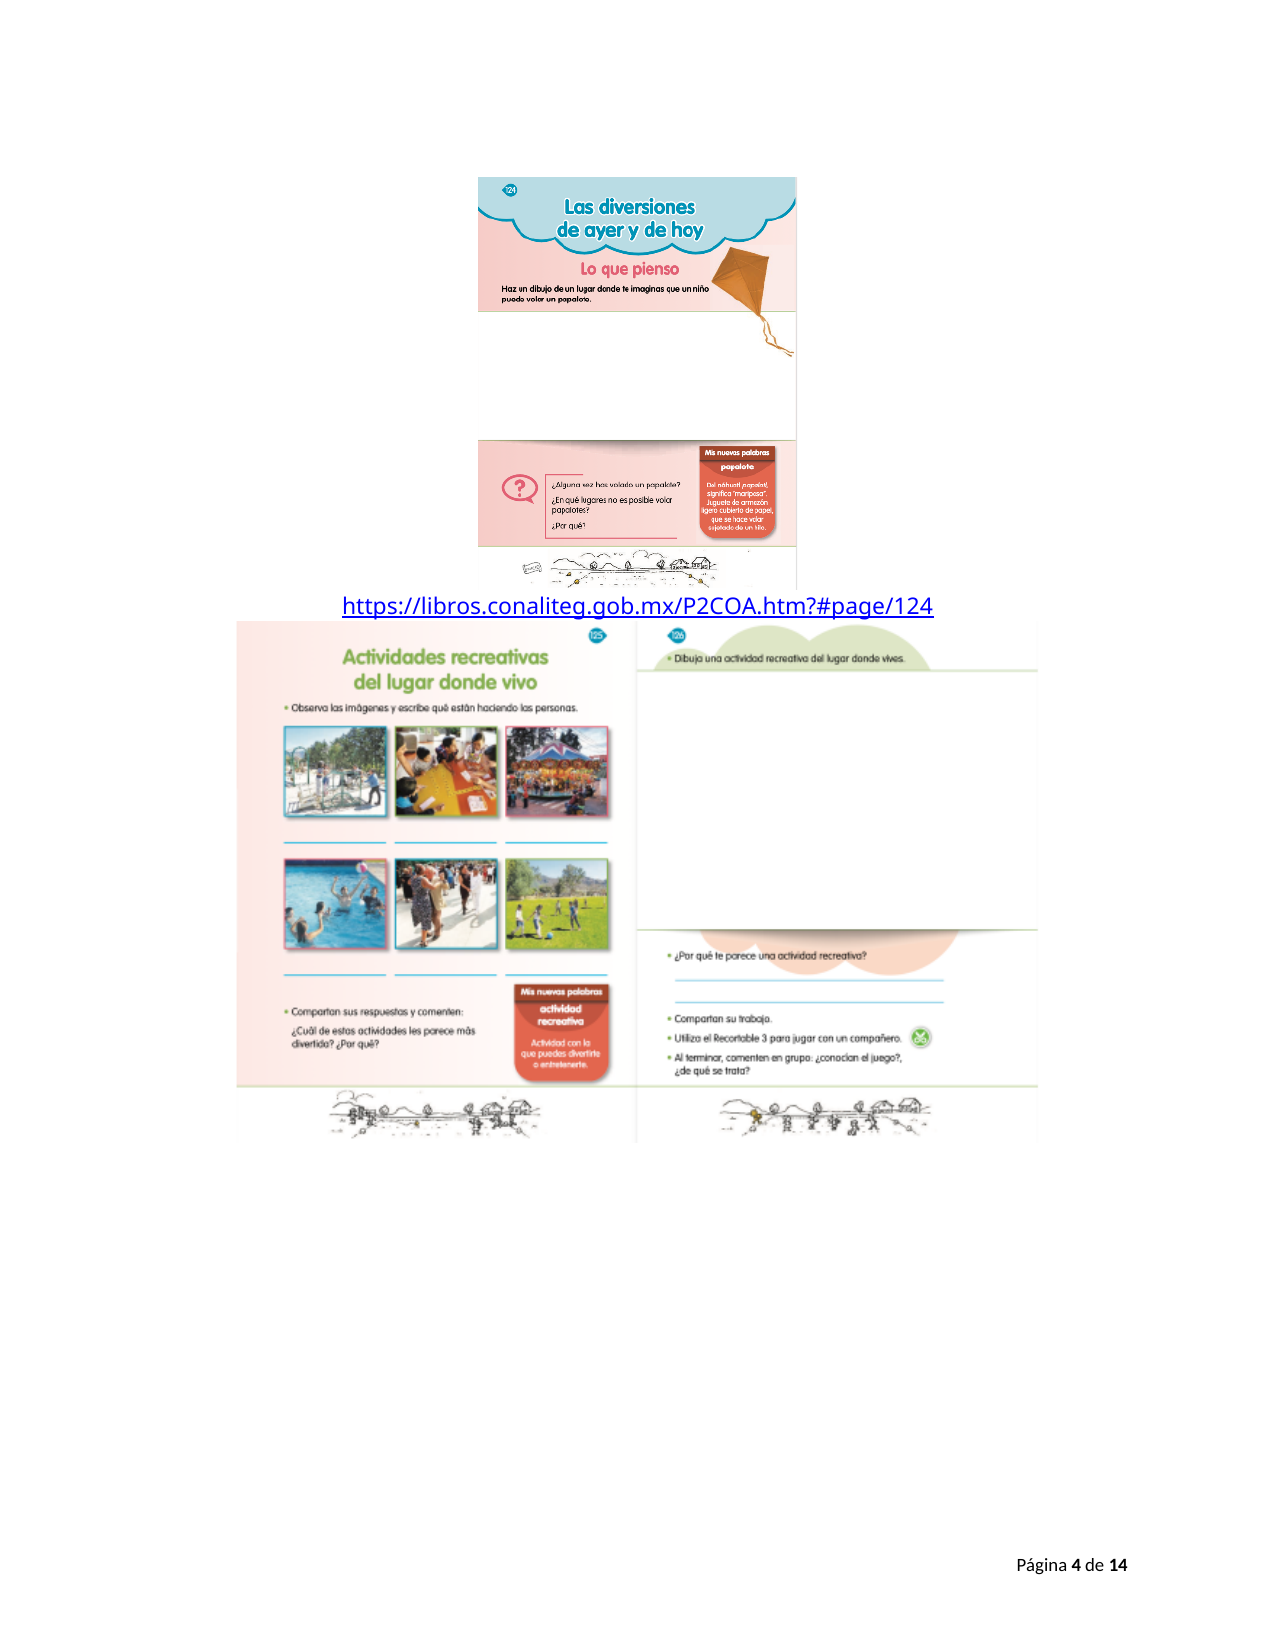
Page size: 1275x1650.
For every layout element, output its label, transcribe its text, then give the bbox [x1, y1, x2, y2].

picture [173, 621, 1102, 1143]
picture [478, 177, 798, 590]
text https://libros.conaliteg.gob.mx/P2COA.htm?#page/124 [148, 590, 1127, 621]
